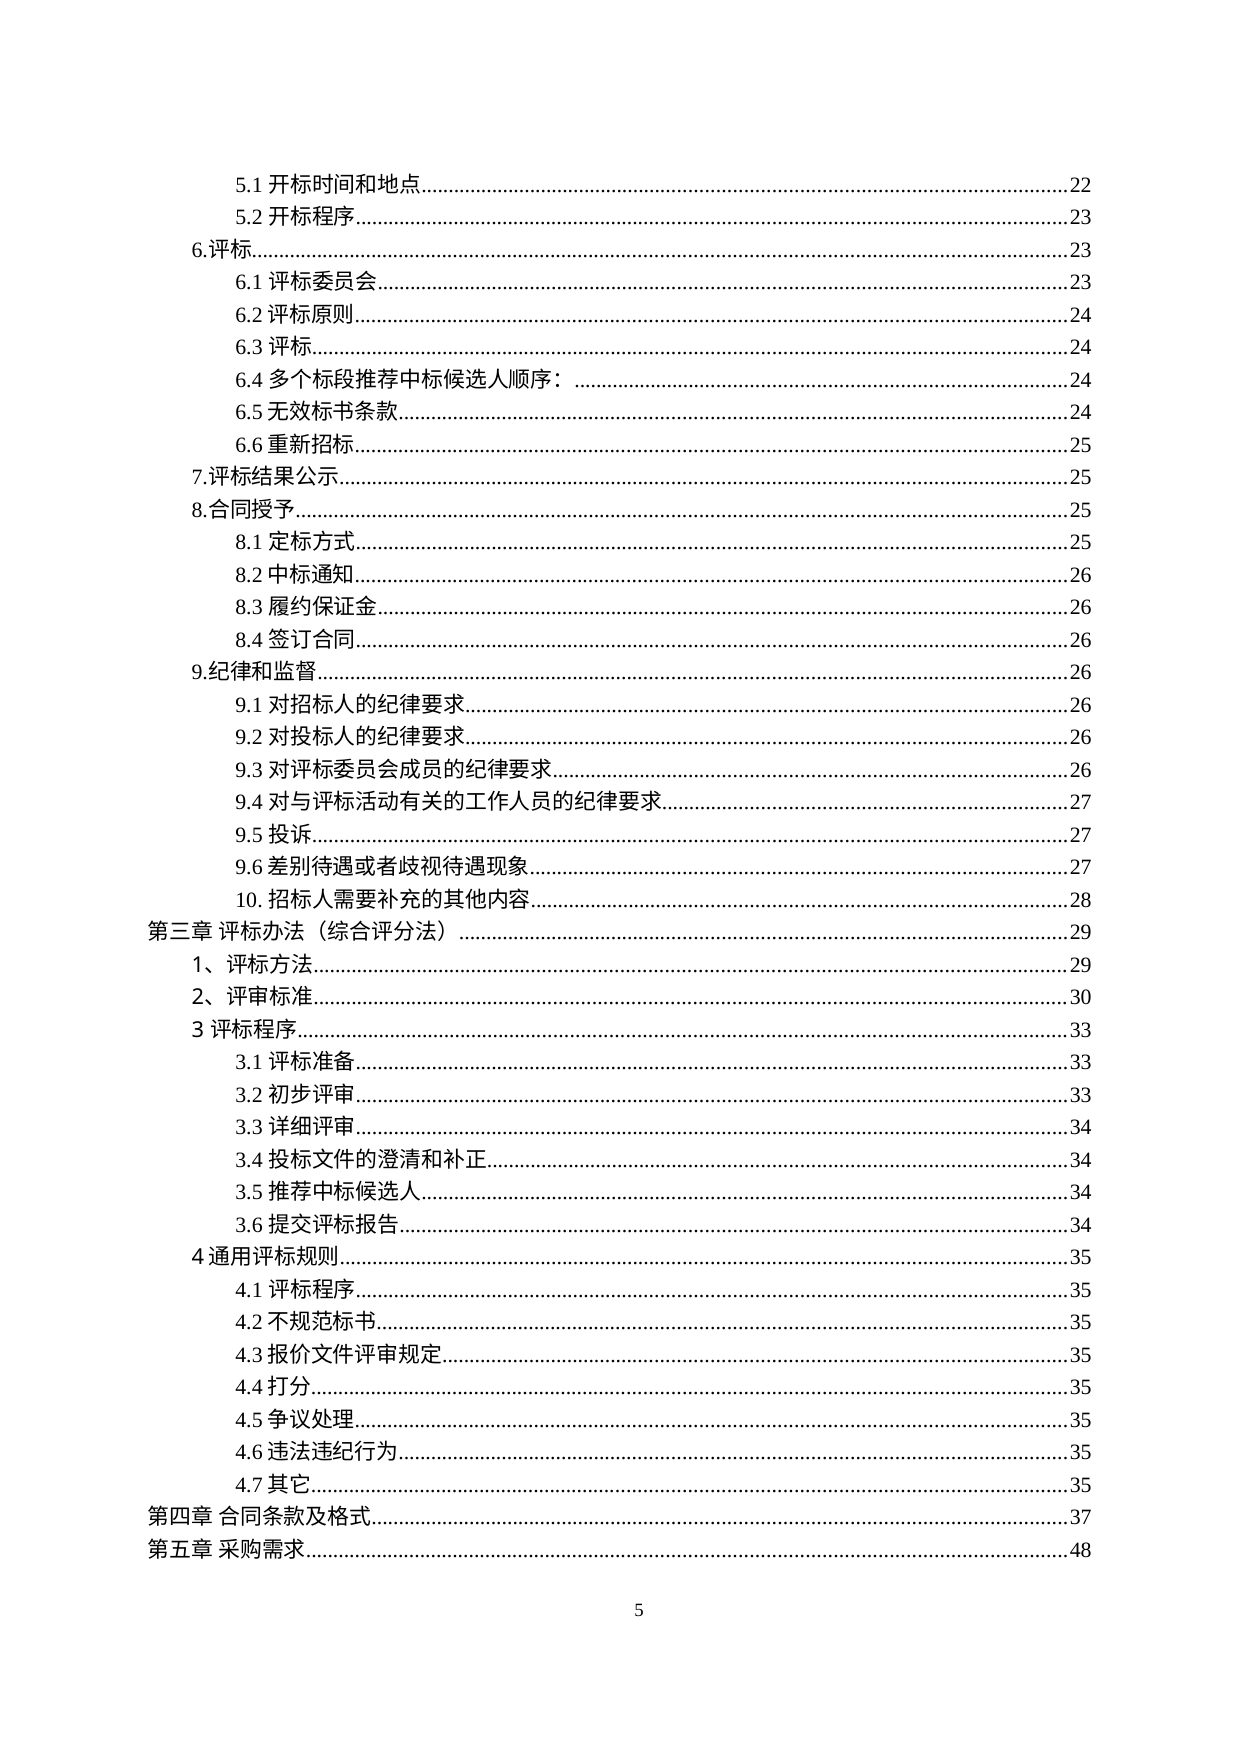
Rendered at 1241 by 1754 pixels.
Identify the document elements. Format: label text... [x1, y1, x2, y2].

text 8.4 签订合同 26 [235, 621, 1092, 654]
text 9.1 对招标人的纪律要求 26 [235, 686, 1092, 719]
text 2、评审标准 30 [191, 979, 1092, 1011]
text 8.合同授予 25 [191, 491, 1092, 524]
text 3.2 初步评审 33 [235, 1076, 1092, 1109]
text 4.3报价文件评审规定 35 [235, 1336, 1092, 1369]
text 6.评标 23 [191, 231, 1092, 264]
text 5.1 开标时间和地点 22 [235, 166, 1092, 199]
text 6.5无效标书条款 24 [235, 394, 1092, 426]
text 1、评标方法 29 [191, 946, 1092, 979]
text 4.6违法违纪行为 35 [235, 1434, 1092, 1466]
text 9.纪律和监督 26 [191, 654, 1092, 686]
text 5.2 开标程序 23 [235, 199, 1092, 231]
text 3 评标程序 33 [191, 1011, 1092, 1044]
text 3.3 详细评审 34 [235, 1109, 1092, 1141]
text 第五章 采购需求 48 [148, 1531, 1092, 1564]
text 3.4 投标文件的澄清和补正 34 [235, 1141, 1092, 1174]
text 8.1 定标方式 25 [235, 524, 1092, 556]
text 6.4 多个标段推荐中标候选人顺序： 24 [235, 361, 1092, 394]
text 6.1 评标委员会 23 [235, 264, 1092, 296]
text 6.6重新招标 25 [235, 426, 1092, 459]
text 6.3 评标 24 [235, 329, 1092, 361]
text 8.3 履约保证金 26 [235, 589, 1092, 621]
text 4.1 评标程序 35 [235, 1271, 1092, 1304]
text 4.4打分 35 [235, 1369, 1092, 1401]
text 3.5 推荐中标候选人 34 [235, 1174, 1092, 1206]
text 4通用评标规则 35 [191, 1239, 1092, 1271]
text 第三章 评标办法（综合评分法） 29 [148, 914, 1092, 946]
text 3.1 评标准备 33 [235, 1044, 1092, 1076]
text 9.5 投诉 27 [235, 816, 1092, 849]
text 4.5争议处理 35 [235, 1401, 1092, 1434]
text 8.2中标通知 26 [235, 556, 1092, 589]
text 7.评标结果公示 25 [191, 459, 1092, 491]
text 9.3 对评标委员会成员的纪律要求 26 [235, 751, 1092, 784]
text 9.2 对投标人的纪律要求 26 [235, 719, 1092, 751]
text 4.2不规范标书 35 [235, 1304, 1092, 1336]
text 10. 招标人需要补充的其他内容 28 [191, 881, 1092, 914]
text 9.4 对与评标活动有关的工作人员的纪律要求 27 [235, 784, 1092, 816]
text 9.6差别待遇或者歧视待遇现象 27 [148, 849, 1092, 881]
text 6.2评标原则 24 [235, 296, 1092, 329]
text 第四章 合同条款及格式 37 [148, 1499, 1092, 1531]
text 4.7其它 35 [235, 1466, 1092, 1499]
text 3.6 提交评标报告 34 [235, 1206, 1092, 1239]
